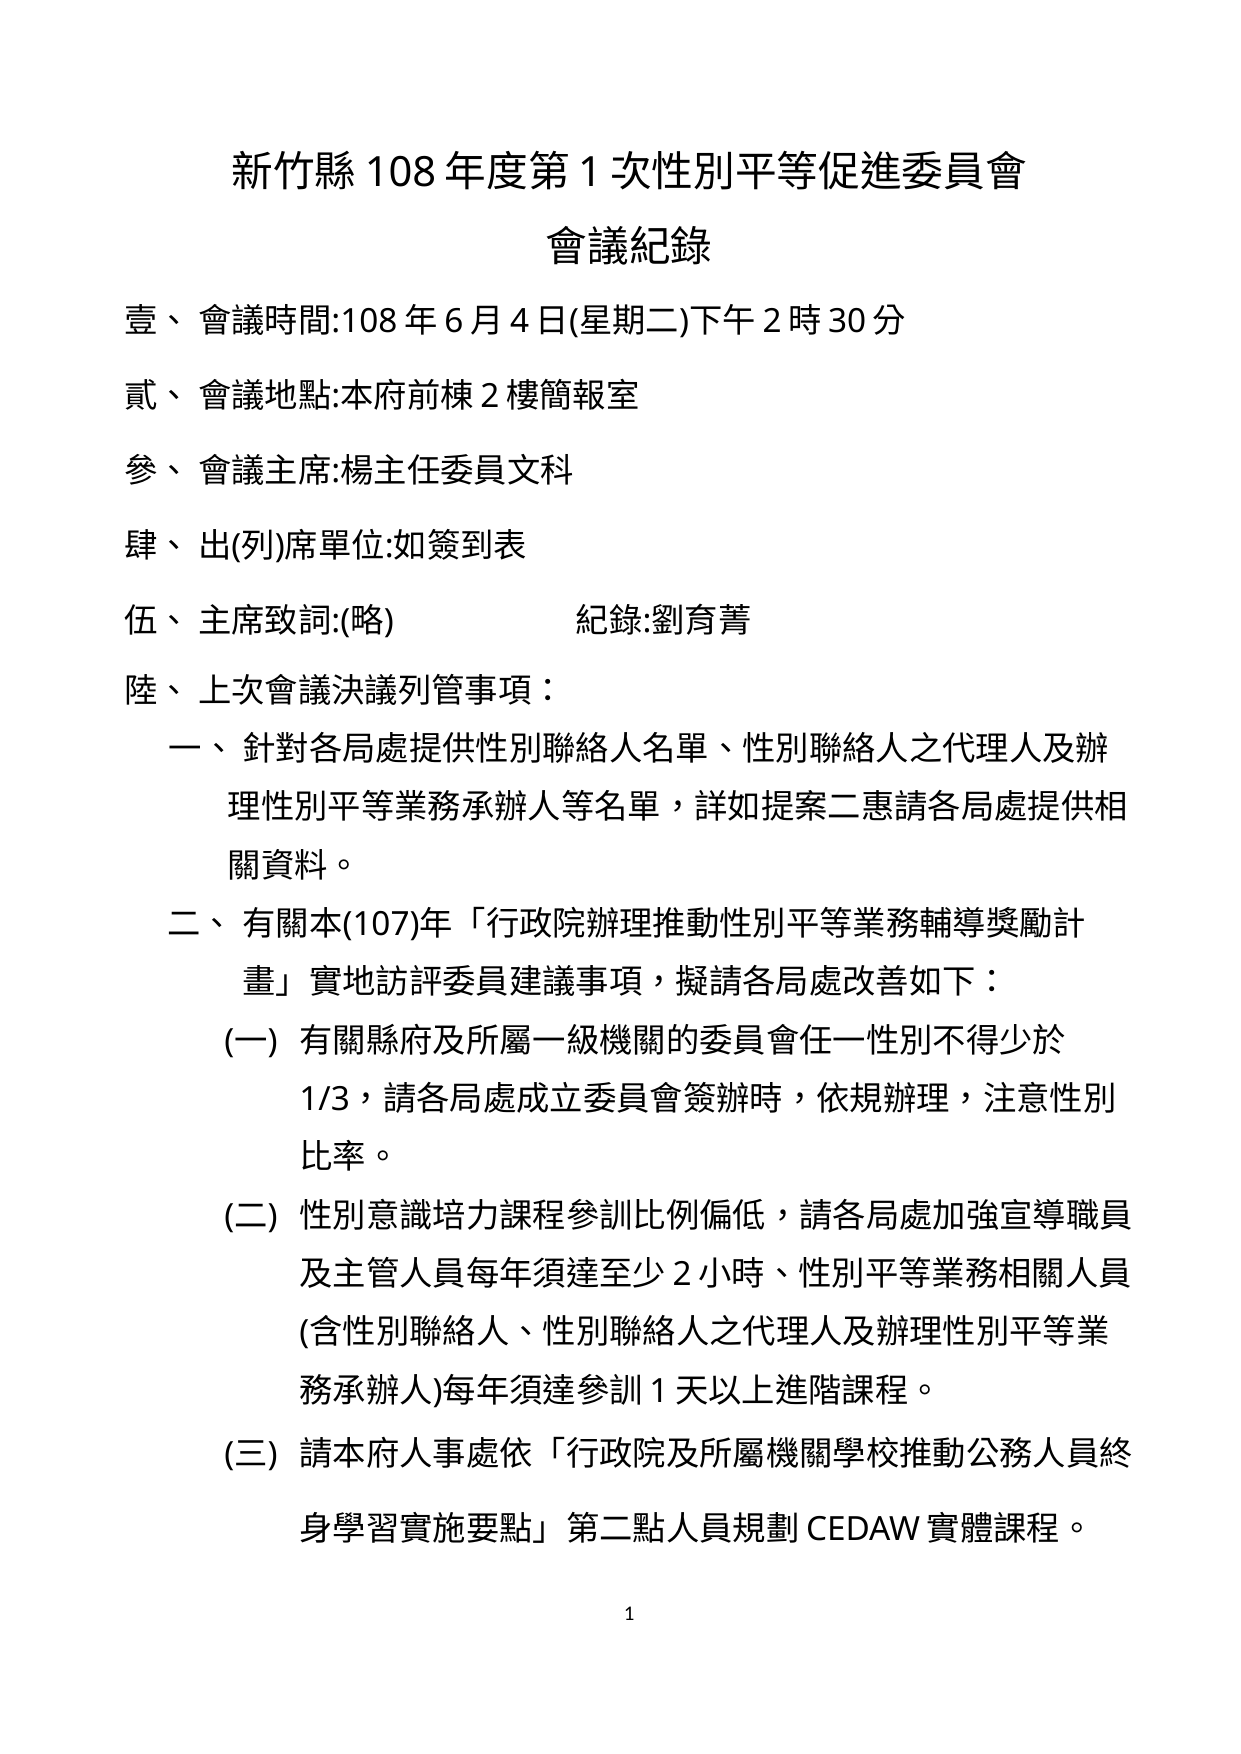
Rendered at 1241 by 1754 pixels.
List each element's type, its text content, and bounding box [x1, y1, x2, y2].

list 有關本(107)年「行政院辦理推動性別平等業務輔導獎勵計畫」實地訪評委員建議事項，擬請各局處改善如下： [167, 889, 1134, 1006]
text 新竹縣108年度第1次性別平等促進委員會 [124, 131, 1134, 206]
list 針對各局處提供性別聯絡人名單、性別聯絡人之代理人及辦理性別平等業務承辦人等名單，詳如提案二惠請各局處提供相關資料。 [168, 714, 1134, 889]
list 上次會議決議列管事項： [124, 656, 1134, 714]
list 出(列)席單位:如簽到表 [124, 506, 1134, 581]
list 會議主席:楊主任委員文科 [124, 431, 1134, 506]
list 有關縣府及所屬一級機關的委員會任一性別不得少於1/3，請各局處成立委員會簽辦時，依規辦理，注意性別比率。 [224, 1006, 1134, 1181]
list 主席致詞:(略) 紀錄:劉育菁 [124, 581, 1134, 656]
text 會議紀錄 [124, 206, 1134, 281]
list 會議時間:108年6月4日(星期二)下午2時30分 [124, 281, 1134, 356]
list 會議地點:本府前棟2樓簡報室 [124, 356, 1134, 431]
list 請本府人事處依「行政院及所屬機關學校推動公務人員終身學習實施要點」第二點人員規劃CEDAW實體課程。 [224, 1414, 1134, 1564]
list 性別意識培力課程參訓比例偏低，請各局處加強宣導職員及主管人員每年須達至少2小時、性別平等業務相關人員(含性別聯絡人、性別聯絡人之代理人及辦理性別平等業務承辦人)每年須達參訓1天以上進階課程。 [224, 1181, 1134, 1414]
